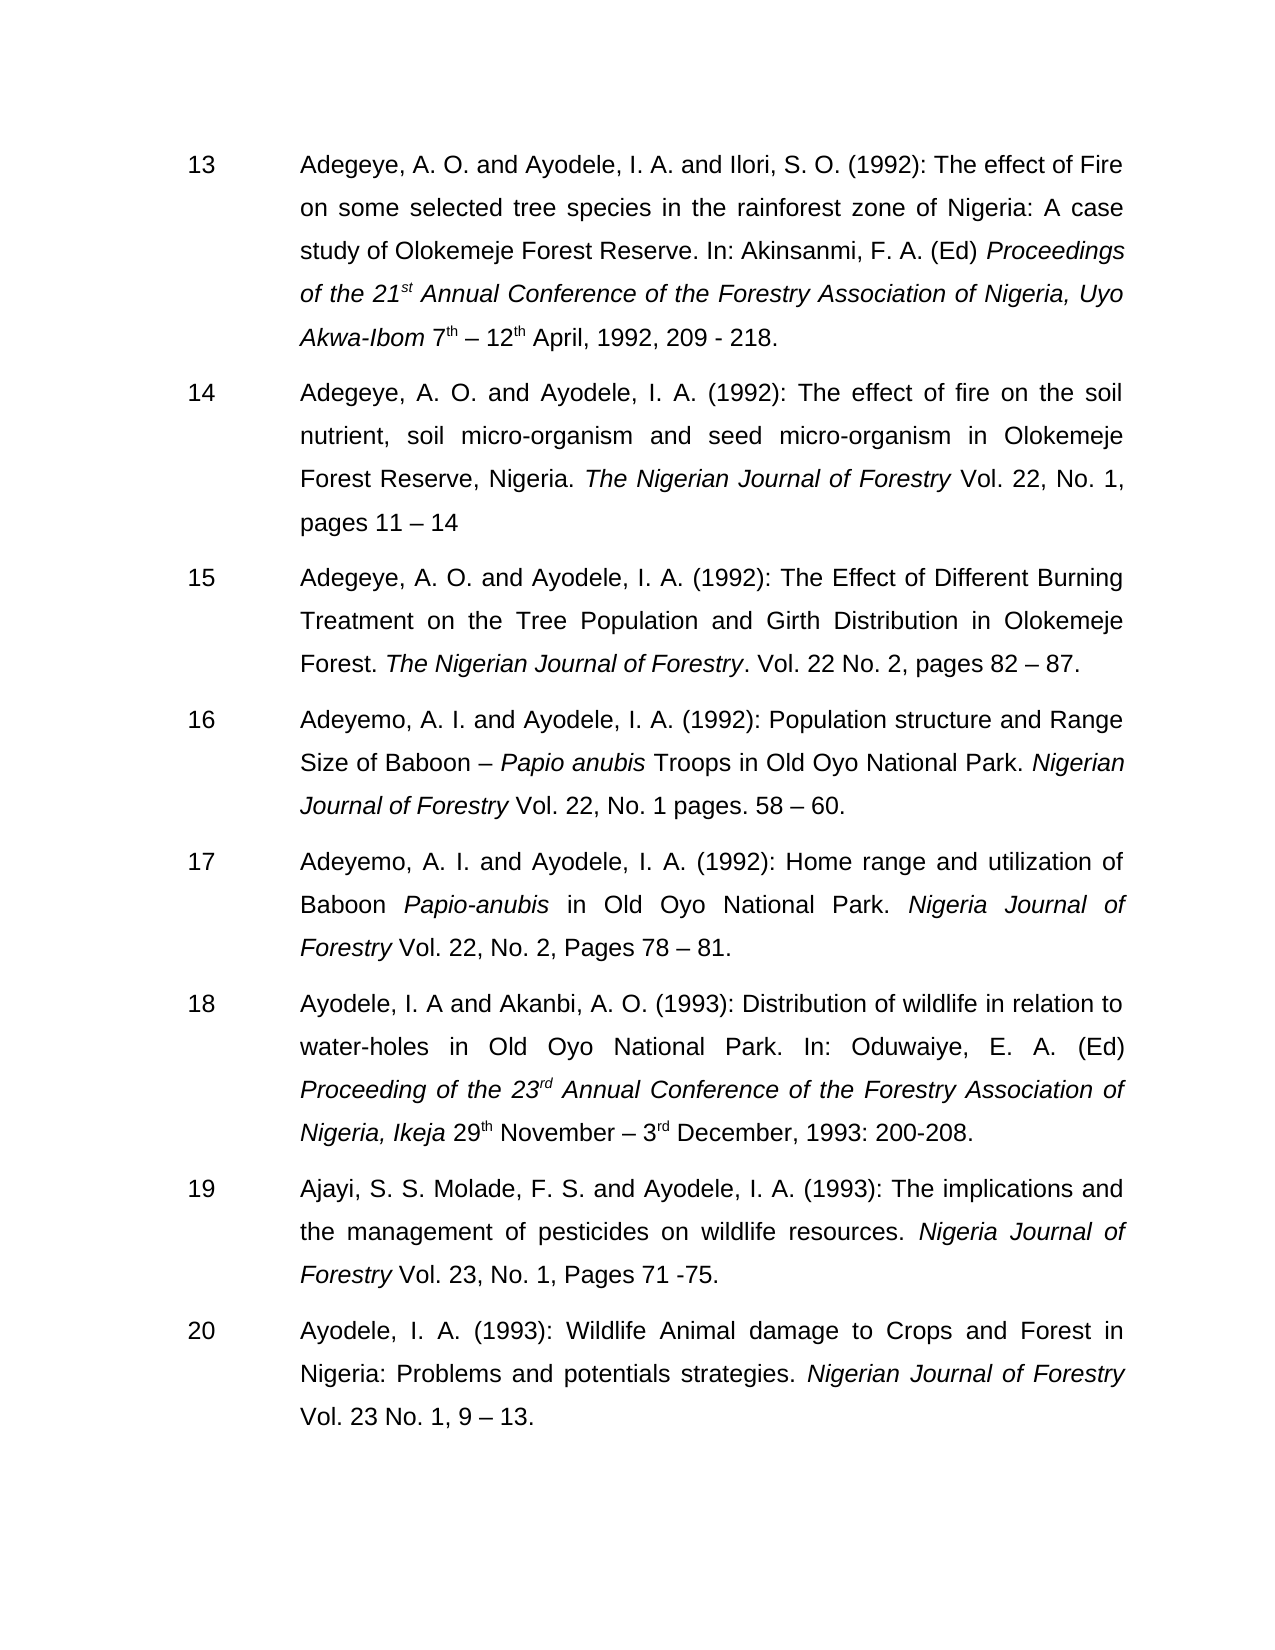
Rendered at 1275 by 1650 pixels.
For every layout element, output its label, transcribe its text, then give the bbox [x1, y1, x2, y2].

text 14 Adegeye, A. O. and Ayodele, I. A. (1992): The effect of fire on the soil nutrient, soil micro-organism and seed micro-organism in Olokemeje Forest Reserve, Nigeria. The Nigerian Journal of Forestry Vol. 22, No. 1, pages 11 – 14 [187, 378, 1125, 536]
text 13 Adegeye, A. O. and Ayodele, I. A. and Ilori, S. O. (1992): The effect of Fire on some selected tree species in the rainforest zone of Nigeria: A case study of Olokemeje Forest Reserve. In: Akinsanmi, F. A. (Ed) Proceedings of the 21st Annual Conference of the Forestry Association of Nigeria, Uyo Akwa-Ibom 7th – 12th April, 1992, 209 - 218. [187, 150, 1125, 351]
text 19 Ajayi, S. S. Molade, F. S. and Ayodele, I. A. (1993): The implications and the management of pesticides on wildlife resources. Nigeria Journal of Forestry Vol. 23, No. 1, Pages 71 -75. [187, 1174, 1125, 1289]
text 15 Adegeye, A. O. and Ayodele, I. A. (1992): The Effect of Different Burning Treatment on the Tree Population and Girth Distribution in Olokemeje Forest. The Nigerian Journal of Forestry. Vol. 22 No. 2, pages 82 – 87. [187, 563, 1125, 678]
text 16 Adeyemo, A. I. and Ayodele, I. A. (1992): Population structure and Range Size of Baboon – Papio anubis Troops in Old Oyo National Park. Nigerian Journal of Forestry Vol. 22, No. 1 pages. 58 – 60. [187, 705, 1125, 820]
text 17 Adeyemo, A. I. and Ayodele, I. A. (1992): Home range and utilization of Baboon Papio-anubis in Old Oyo National Park. Nigeria Journal of Forestry Vol. 22, No. 2, Pages 78 – 81. [187, 847, 1125, 962]
text 20 Ayodele, I. A. (1993): Wildlife Animal damage to Crops and Forest in Nigeria: Problems and potentials strategies. Nigerian Journal of Forestry Vol. 23 No. 1, 9 – 13. [187, 1316, 1125, 1431]
text 18 Ayodele, I. A and Akanbi, A. O. (1993): Distribution of wildlife in relation to water-holes in Old Oyo National Park. In: Oduwaiye, E. A. (Ed) Proceeding of the 23rd Annual Conference of the Forestry Association of Nigeria, Ikeja 29th November – 3rd December, 1993: 200-208. [187, 989, 1125, 1147]
